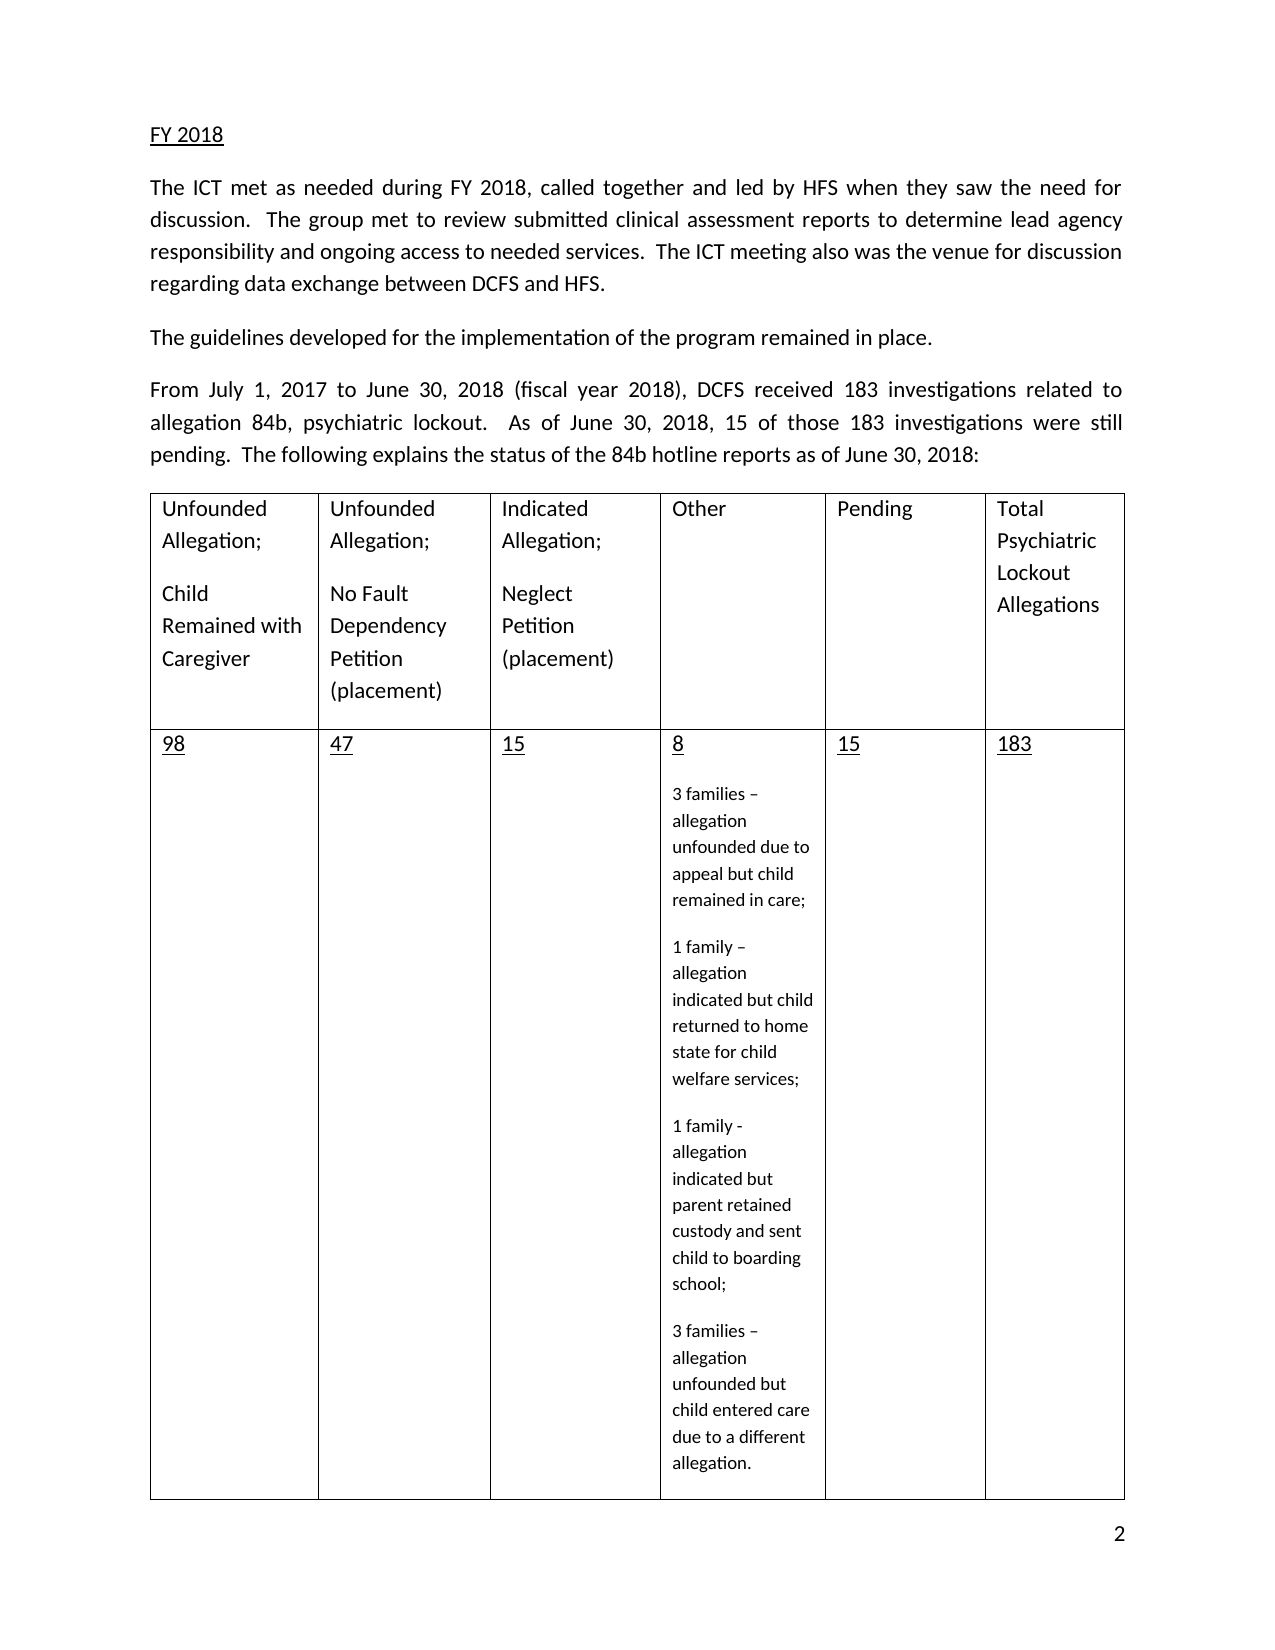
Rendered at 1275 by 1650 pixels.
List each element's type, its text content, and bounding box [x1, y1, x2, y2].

table_cell 183 [986, 730, 1124, 1499]
text FY 2018 [150, 120, 1125, 148]
text From July 1, 2017 to June 30, 2018 (fiscal year 2018), DCFS received 183 investigations related to allegation 84b, psychiatric lockout. As of June 30, 2018, 15 of those 183 investigations were still pending. The following explains the status of the 84b hotline reports as of June 30, 2018: [150, 376, 1125, 468]
table_cell 8 3 families – allegation unfounded due to appeal but child remained in care; 1 family – allegation indicated but child returned to home state for child welfare services; 1 family - allegation indicated but parent retained custody and sent child to boarding school; 3 families – allegation unfounded but child entered care due to a different allegation. [661, 730, 825, 1499]
table_cell 15 [826, 730, 985, 1499]
table_header Unfounded Allegation; No Fault Dependency Petition (placement) [319, 494, 490, 728]
text The guidelines developed for the implementation of the program remained in place. [150, 323, 1125, 351]
table_header Unfounded Allegation; Child Remained with Caregiver [151, 494, 318, 728]
table_cell 15 [491, 730, 660, 1499]
table_header Indicated Allegation; Neglect Petition (placement) [491, 494, 660, 728]
table_cell 98 [151, 730, 318, 1499]
table_header Total Psychiatric Lockout Allegations [986, 494, 1124, 728]
text The ICT met as needed during FY 2018, called together and led by HFS when they saw the need for discussion. The group met to review submitted clinical assessment reports to determine lead agency responsibility and ongoing access to needed services. The ICT meeting also was the venue for discussion regarding data exchange between DCFS and HFS. [150, 173, 1125, 298]
table_header Other [661, 494, 825, 728]
table_cell 47 [319, 730, 490, 1499]
table_header Pending [826, 494, 985, 728]
